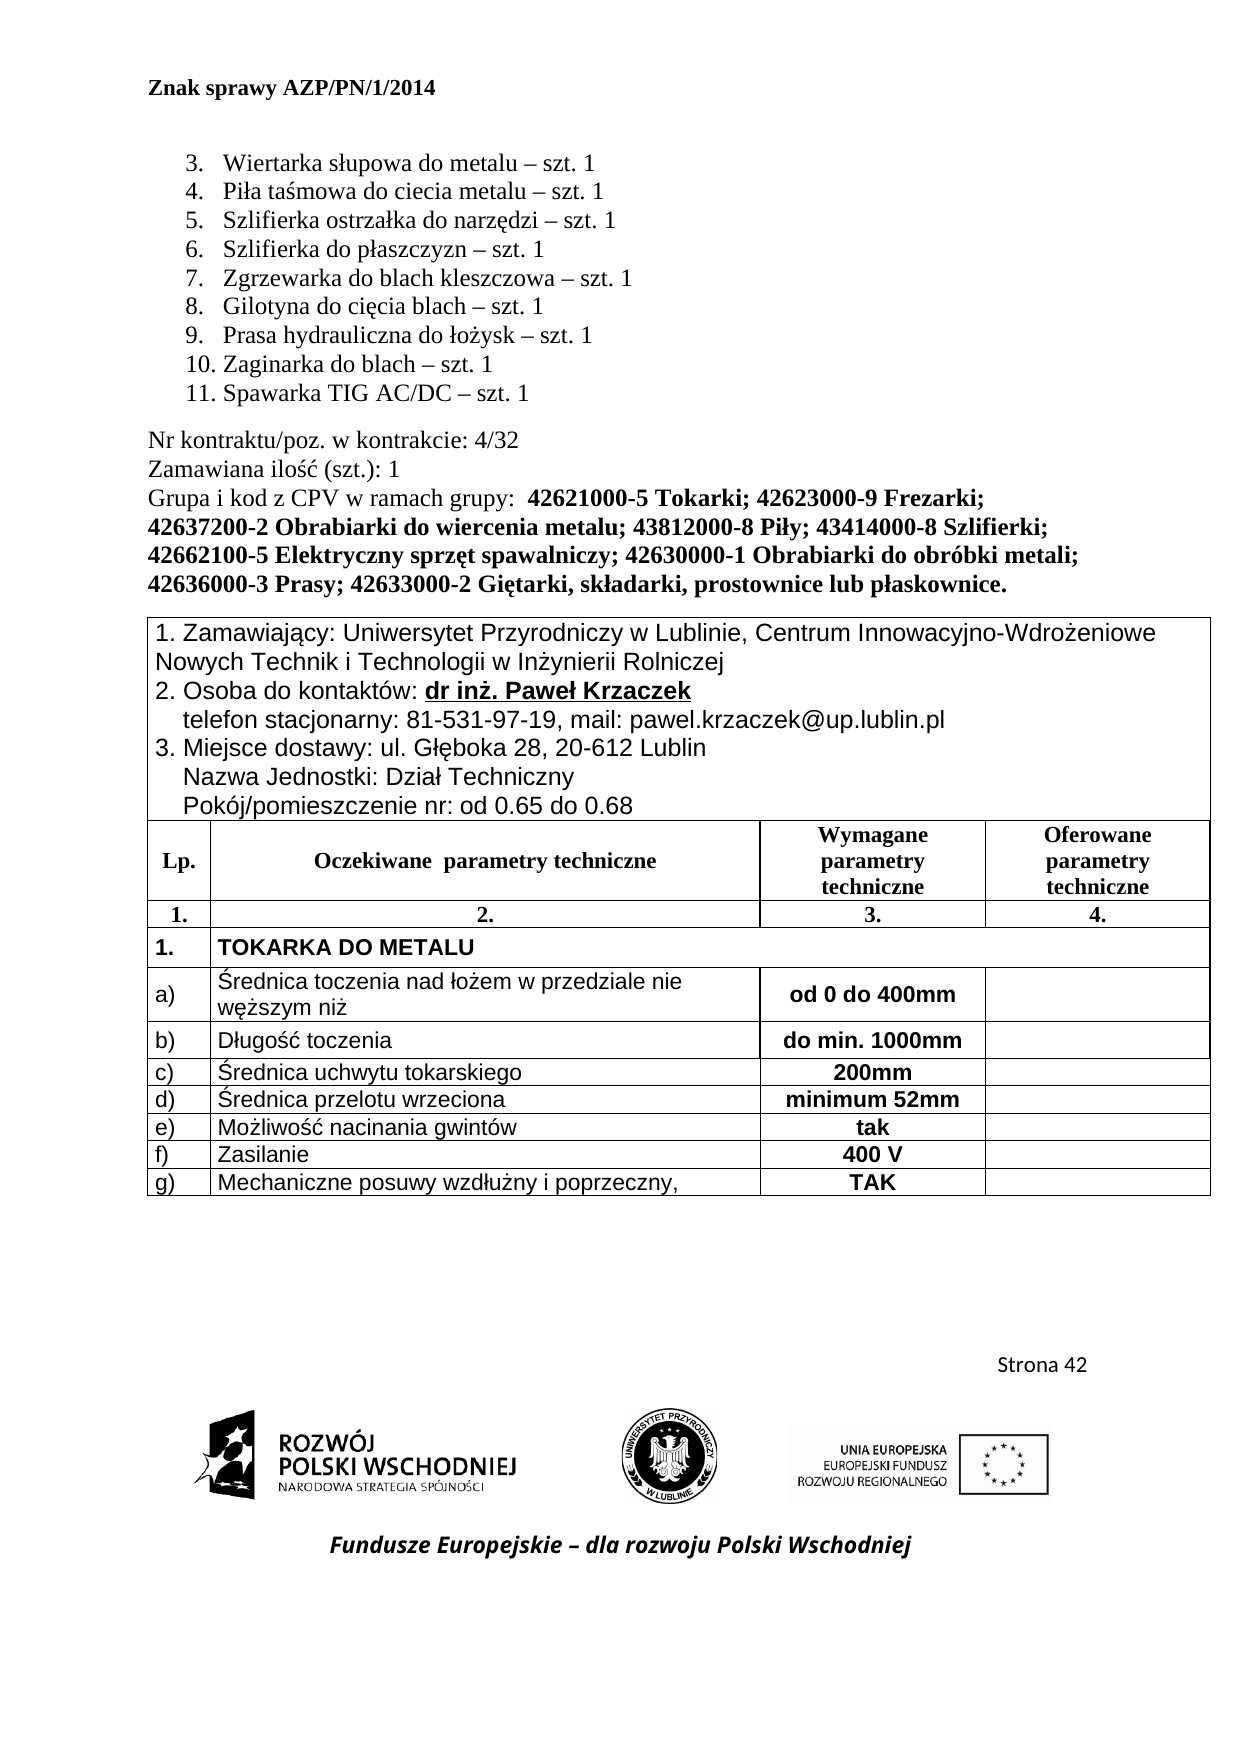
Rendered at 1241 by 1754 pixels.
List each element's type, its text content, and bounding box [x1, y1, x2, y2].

table_cell Długość toczenia [211, 1022, 759, 1058]
table_cell 4. [986, 901, 1209, 927]
list Piła taśmowa do ciecia metalu – szt. 1 [185, 176, 1092, 205]
table_cell Mechaniczne posuwy wzdłużny i poprzeczny, [211, 1169, 760, 1195]
list Zgrzewarka do blach kleszczowa – szt. 1 [185, 263, 1092, 291]
table_cell Średnica uchwytu tokarskiego [211, 1059, 760, 1085]
picture [621, 1408, 718, 1504]
table_cell TOKARKA DO METALU [211, 928, 1209, 967]
table_cell [148, 1169, 210, 1195]
picture [789, 1424, 1055, 1504]
table_cell [986, 968, 1209, 1021]
text Zamawiana ilość (szt.): 1 [148, 454, 1092, 483]
list Wiertarka słupowa do metalu – szt. 1 [185, 148, 1092, 176]
table_cell [148, 1086, 210, 1113]
table_cell 1. [148, 901, 210, 927]
table_cell [986, 1114, 1210, 1140]
table_cell Możliwość nacinania gwintów [211, 1114, 760, 1140]
table_cell 3. [761, 901, 985, 927]
list Zaginarka do blach – szt. 1 [185, 349, 1092, 378]
list Szlifierka do płaszczyzn – szt. 1 [185, 234, 1092, 263]
text Nr kontraktu/poz. w kontrakcie: 4/32 [148, 426, 1092, 454]
table_cell tak [761, 1114, 985, 1140]
table_cell Oferowane parametry techniczne [986, 821, 1209, 900]
table_cell Zasilanie [211, 1141, 760, 1167]
table_cell minimum 52mm [761, 1086, 985, 1113]
table_cell 1. [148, 928, 210, 967]
table_cell [986, 1086, 1210, 1113]
table_cell [148, 968, 210, 1021]
table_header 1. Zamawiający: Uniwersytet Przyrodniczy w Lublinie, Centrum Innowacyjno-Wdrożeniowe Nowych Technik i Technologii w Inżynierii Rolniczej 2. Osoba do kontaktów: dr inż. Paweł Krzaczek telefon stacjonarny: 81-531-97-19, mail: pawel.krzaczek@up.lublin.pl 3. Miejsce dostawy: ul. Głęboka 28, 20-612 Lublin Nazwa Jednostki: Dział Techniczny Pokój/pomieszczenie nr: od 0.65 do 0.68 [148, 618, 1210, 819]
table_cell [148, 1022, 210, 1058]
table_cell 200mm [761, 1059, 985, 1085]
table_cell Średnica toczenia nad łożem w przedziale nie węższym niż [211, 968, 759, 1021]
list Prasa hydrauliczna do łożysk – szt. 1 [185, 320, 1092, 349]
table_cell 2. [211, 901, 759, 927]
list Spawarka TIG AC/DC – szt. 1 [185, 378, 1092, 406]
table_cell Średnica przelotu wrzeciona [211, 1086, 760, 1113]
table_cell [986, 1141, 1210, 1167]
list Gilotyna do cięcia blach – szt. 1 [185, 291, 1092, 320]
table_cell [986, 1059, 1210, 1085]
table_cell TAK [761, 1169, 985, 1195]
table_cell [986, 1169, 1210, 1195]
table_cell Lp. [148, 821, 210, 900]
table_cell [986, 1022, 1209, 1058]
table_cell [148, 1114, 210, 1140]
text Grupa i kod z CPV w ramach grupy: 42621000-5 Tokarki; 42623000-9 Frezarki; 42637200-2 Obrabiarki do wiercenia metalu; 43812000-8 Piły; 43414000-8 Szlifierki; 42662100-5 Elektryczny sprzęt spawalniczy; 42630000-1 Obrabiarki do obróbki metali; 42636000-3 Prasy; 42633000-2 Giętarki, składarki, prostownice lub płaskownice. [148, 483, 1092, 598]
table_cell Wymagane parametry techniczne [761, 821, 985, 900]
table_cell od 0 do 400mm [761, 968, 985, 1021]
table_cell Oczekiwane parametry techniczne [211, 821, 759, 900]
table_cell [148, 1059, 210, 1085]
table_cell [148, 1141, 210, 1167]
list Szlifierka ostrzałka do narzędzi – szt. 1 [185, 205, 1092, 234]
table_cell 400 V [761, 1141, 985, 1167]
table_cell do min. 1000mm [761, 1022, 985, 1058]
